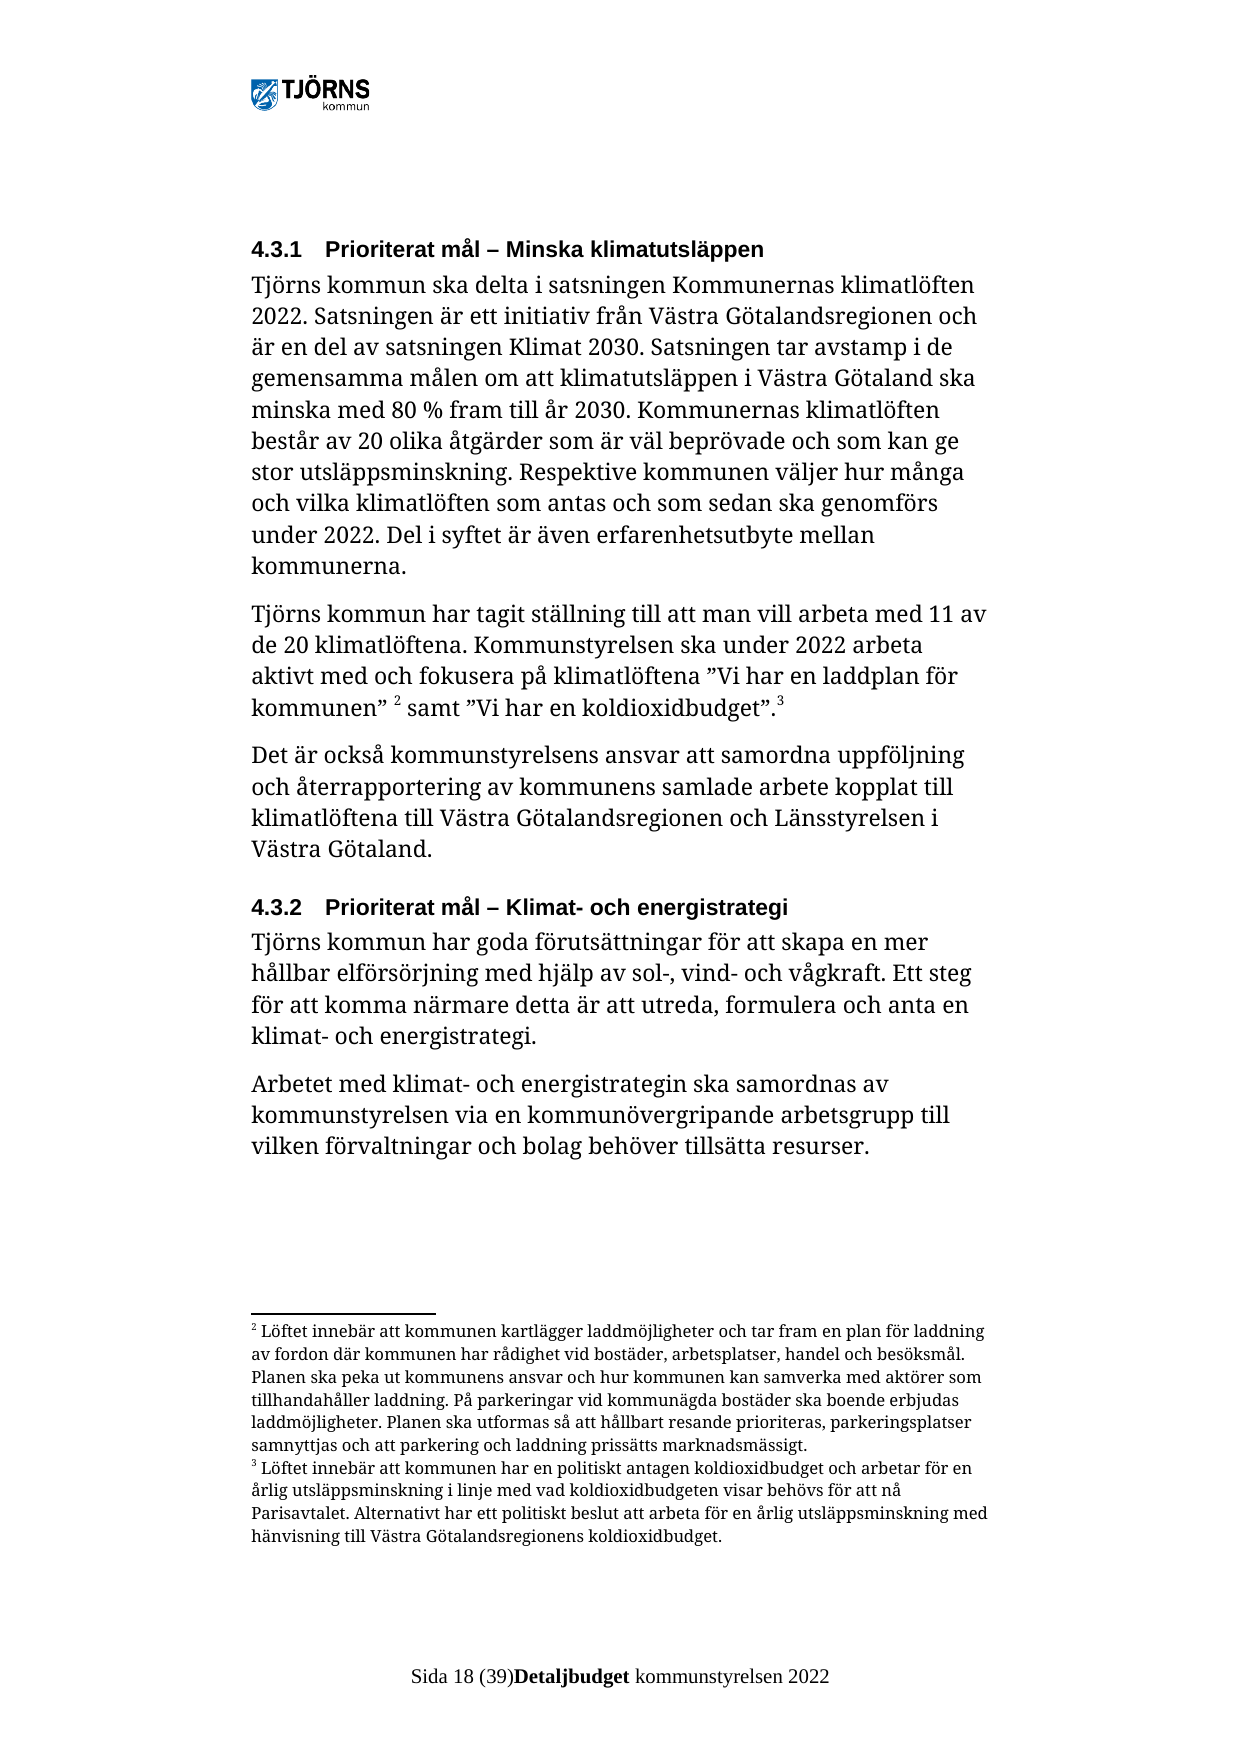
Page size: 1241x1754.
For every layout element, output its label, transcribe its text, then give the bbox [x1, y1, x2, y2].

text Arbetet med klimat- och energistrategin ska samordnas av kommunstyrelsen via en kommunövergripande arbetsgrupp till vilken förvaltningar och bolag behöver tillsätta resurser. [251, 1068, 989, 1162]
subtitle Prioriterat mål – Minska klimatutsläppen [251, 236, 989, 262]
picture [251, 75, 370, 111]
text Tjörns kommun har goda förutsättningar för att skapa en mer hållbar elförsörjning med hjälp av sol-, vind- och vågkraft. Ett steg för att komma närmare detta är att utreda, formulera och anta en klimat- och energistrategi. [251, 926, 989, 1051]
text Det är också kommunstyrelsens ansvar att samordna uppföljning och återrapportering av kommunens samlade arbete kopplat till klimatlöftena till Västra Götalandsregionen och Länsstyrelsen i Västra Götaland. [251, 739, 989, 864]
subtitle Prioriterat mål – Klimat- och energistrategi [251, 893, 989, 920]
text Tjörns kommun har tagit ställning till att man vill arbeta med 11 av de 20 klimatlöftena. Kommunstyrelsen ska under 2022 arbeta aktivt med och fokusera på klimatlöftena ”Vi har en laddplan för kommunen” samt ”Vi har en koldioxidbudget”. [251, 598, 989, 723]
text Tjörns kommun ska delta i satsningen Kommunernas klimatlöften 2022. Satsningen är ett initiativ från Västra Götalandsregionen och är en del av satsningen Klimat 2030. Satsningen tar avstamp i de gemensamma målen om att klimatutsläppen i Västra Götaland ska minska med 80 % fram till år 2030. Kommunernas klimatlöften består av 20 olika åtgärder som är väl beprövade och som kan ge stor utsläppsminskning. Respektive kommunen väljer hur många och vilka klimatlöften som antas och som sedan ska genomförs under 2022. Del i syftet är även erfarenhetsutbyte mellan kommunerna. [251, 268, 989, 581]
